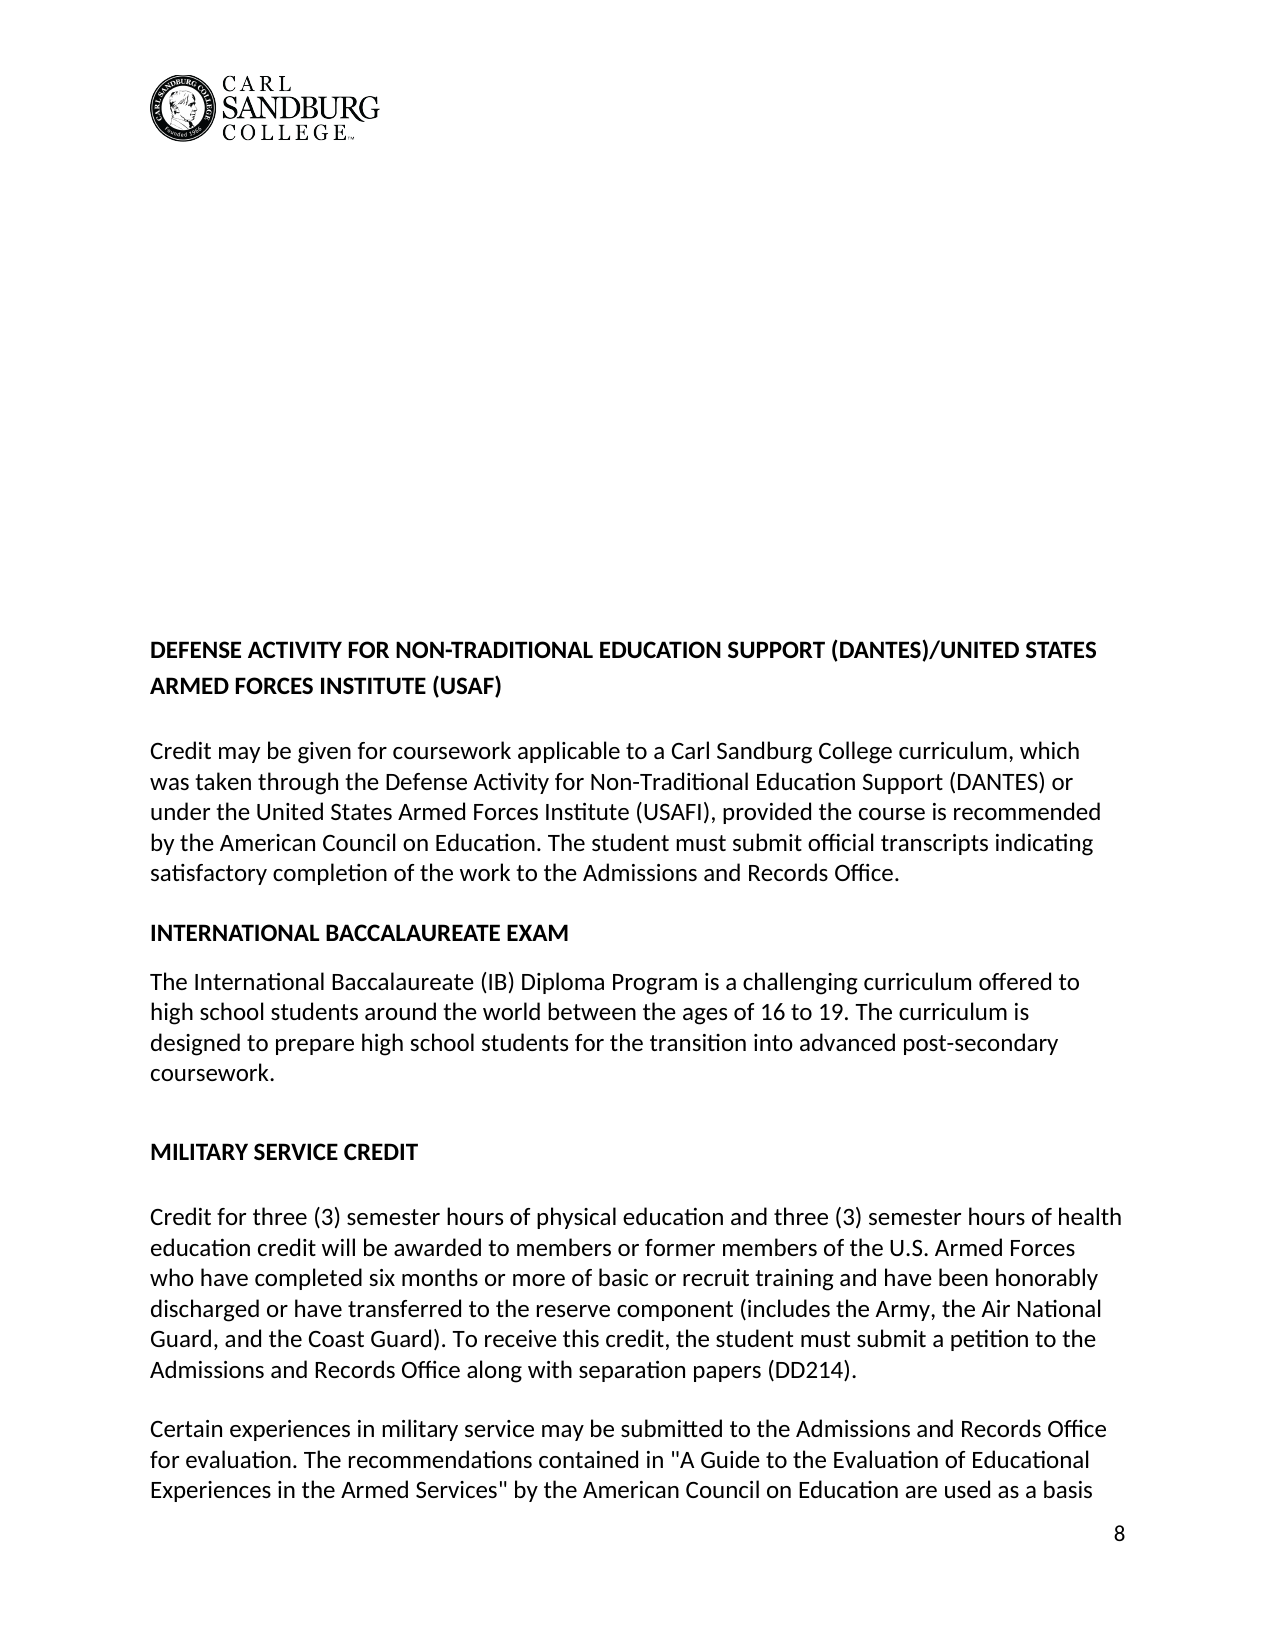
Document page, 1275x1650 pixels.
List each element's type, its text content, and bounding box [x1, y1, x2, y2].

text Credit for three (3) semester hours of physical education and three (3) semester hours of health education credit will be awarded to members or former members of the U.S. Armed Forces who have completed six months or more of basic or recruit training and have been honorably discharged or have transferred to the reserve component (includes the Army, the Air National Guard, and the Coast Guard). To receive this credit, the student must submit a petition to the Admissions and Records Office along with separation papers (DD214). [150, 1201, 1125, 1384]
text INTERNATIONAL BACCALAUREATE EXAM [150, 917, 1125, 948]
text Credit may be given for coursework applicable to a Carl Sandburg College curriculum, which was taken through the Defense Activity for Non-Traditional Education Support (DANTES) or under the United States Armed Forces Institute (USAFI), provided the course is recommended by the American Council on Education. The student must submit official transcripts indicating satisfactory completion of the work to the Admissions and Records Office. [150, 735, 1125, 888]
text The International Baccalaureate (IB) Diploma Program is a challenging curriculum offered to high school students around the world between the ages of 16 to 19. The curriculum is designed to prepare high school students for the transition into advanced post-secondary coursework. [150, 966, 1125, 1088]
text MILITARY SERVICE CREDIT [150, 1100, 1125, 1167]
text DEFENSE ACTIVITY FOR NON-TRADITIONAL EDUCATION SUPPORT (DANTES)/UNITED STATES ARMED FORCES INSTITUTE (USAF) [150, 634, 1125, 701]
picture [150, 75, 380, 147]
